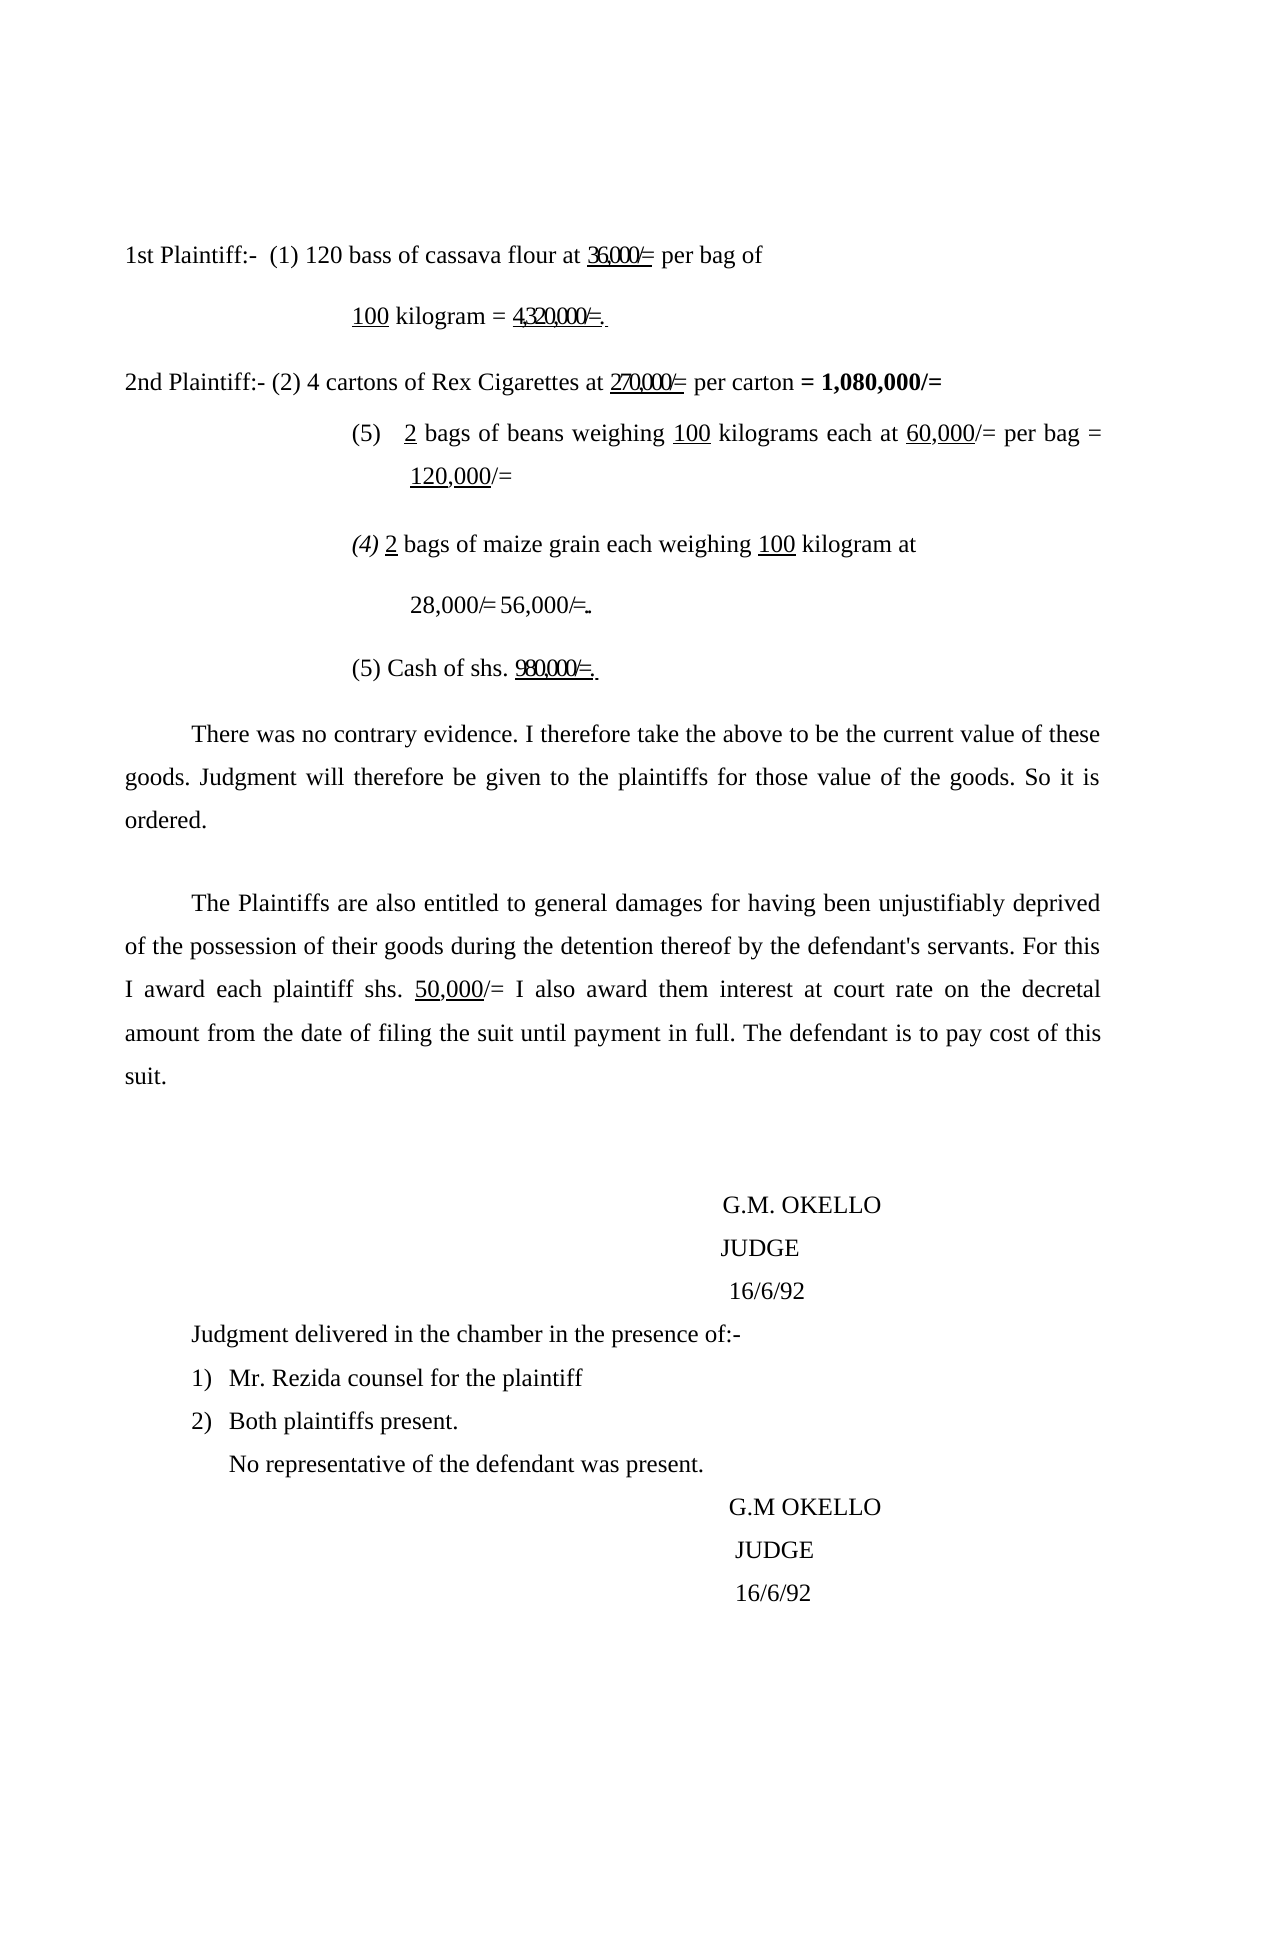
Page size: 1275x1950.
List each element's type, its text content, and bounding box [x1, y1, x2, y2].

text No representative of the defendant was present. [229, 1449, 1102, 1478]
list 2 bags of beans weighing 100 kilograms each at 60,000/= per bag = 120,000/= [352, 418, 1102, 490]
text Judgment delivered in the chamber in the presence of:- [124, 1319, 1102, 1348]
text 16/6/92 [124, 1276, 1102, 1305]
text G.M OKELLO [229, 1492, 1102, 1521]
text 28,000/= 56,000/=.. [410, 590, 1133, 619]
text JUDGE [120, 1233, 1102, 1262]
list Both plaintiffs present. [191, 1406, 1102, 1434]
list Mr. Rezida counsel for the plaintiff [191, 1363, 1102, 1391]
text 2nd Plaintiff:- (2) 4 cartons of Rex Cigarettes at 270,000/= per carton = 1,080,000/= [124, 367, 1102, 396]
text The Plaintiffs are also entitled to general damages for having been unjustifiably deprived of the possession of their goods during the detention thereof by the defendant's servants. For this I award each plaintiff shs. 50,000/= I also award them interest at court rate on the decretal amount from the date of filing the suit until payment in full. The defendant is to pay cost of this suit. [124, 888, 1102, 1089]
text 1st Plaintiff:- (1) 120 bass of cassava flour at 36,000/= per bag of [124, 240, 1133, 269]
text (5) Cash of shs. 980,000/=. [352, 653, 1133, 682]
text 16/6/92 [229, 1578, 1102, 1607]
text (4) 2 bags of maize grain each weighing 100 kilogram at [352, 529, 1133, 558]
text G.M. OKELLO [124, 1190, 1102, 1219]
text JUDGE [229, 1535, 1102, 1564]
text 100 kilogram = 4,320,000/=. [352, 301, 1133, 330]
text There was no contrary evidence. I therefore take the above to be the current value of these goods. Judgment will therefore be given to the plaintiffs for those value of the goods. So it is ordered. [124, 719, 1102, 834]
